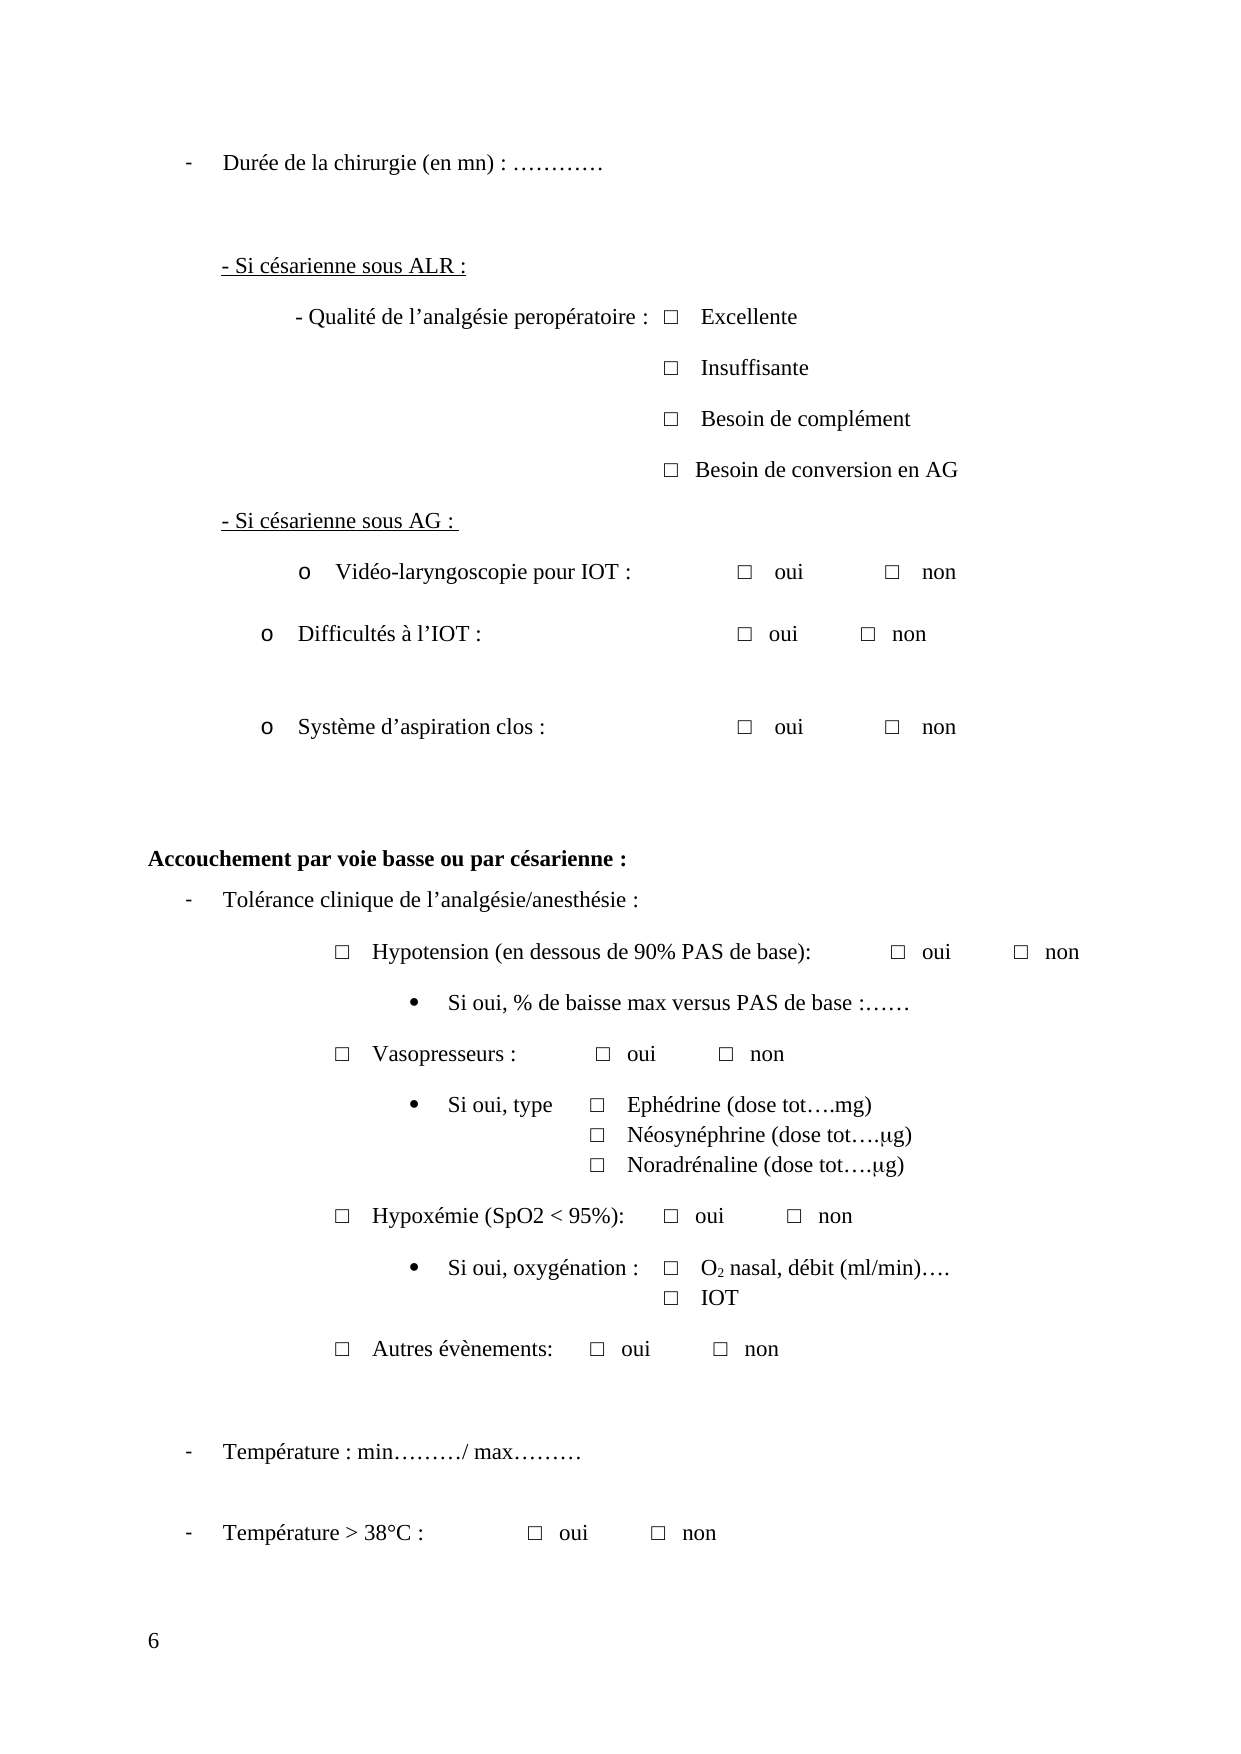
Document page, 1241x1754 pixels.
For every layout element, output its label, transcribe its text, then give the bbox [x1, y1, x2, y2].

list Si oui, % de baisse max versus PAS de base :…… [410, 989, 1093, 1015]
text - Si césarienne sous AG : [148, 507, 1093, 533]
text □ Hypotension (en dessous de 90% PAS de base): □ oui □ non [335, 938, 1093, 964]
text □ Vasopresseurs : □ oui □ non [335, 1040, 1093, 1066]
text □ Insuffisante [148, 354, 1093, 380]
list Température : min………/ max……… [185, 1437, 1093, 1465]
list Durée de la chirurgie (en mn) : ………… [185, 148, 1093, 176]
list Vidéo-laryngoscopie pour IOT : □ oui □ non [298, 558, 1093, 586]
list Difficultés à l’IOT : □ oui □ non [260, 621, 1093, 649]
text □ Besoin de complément [590, 405, 1093, 431]
list Si oui, oxygénation : □ O2 nasal, débit (ml/min)…. □ IOT [410, 1253, 1093, 1310]
list Température > 38°C : □ oui □ non [185, 1518, 1093, 1546]
list Tolérance clinique de l’analgésie/anesthésie : [185, 885, 1093, 913]
text - Qualité de l’analgésie peropératoire : □ Excellente [221, 303, 1093, 329]
list Si oui, type □ Ephédrine (dose tot….mg) □ Néosynéphrine (dose tot….g) [410, 1091, 1093, 1148]
list Système d’aspiration clos : □ oui □ non [260, 713, 1093, 741]
list □ Noradrénaline (dose tot….g) [223, 1151, 1093, 1178]
text - Si césarienne sous ALR : [148, 252, 1093, 278]
text Accouchement par voie basse ou par césarienne : [148, 845, 1093, 872]
text □ Hypoxémie (SpO2 < 95%): □ oui □ non [335, 1202, 1093, 1229]
text □ Besoin de conversion en AG [590, 456, 1093, 482]
text □ Autres évènements: □ oui □ non [335, 1335, 1093, 1361]
